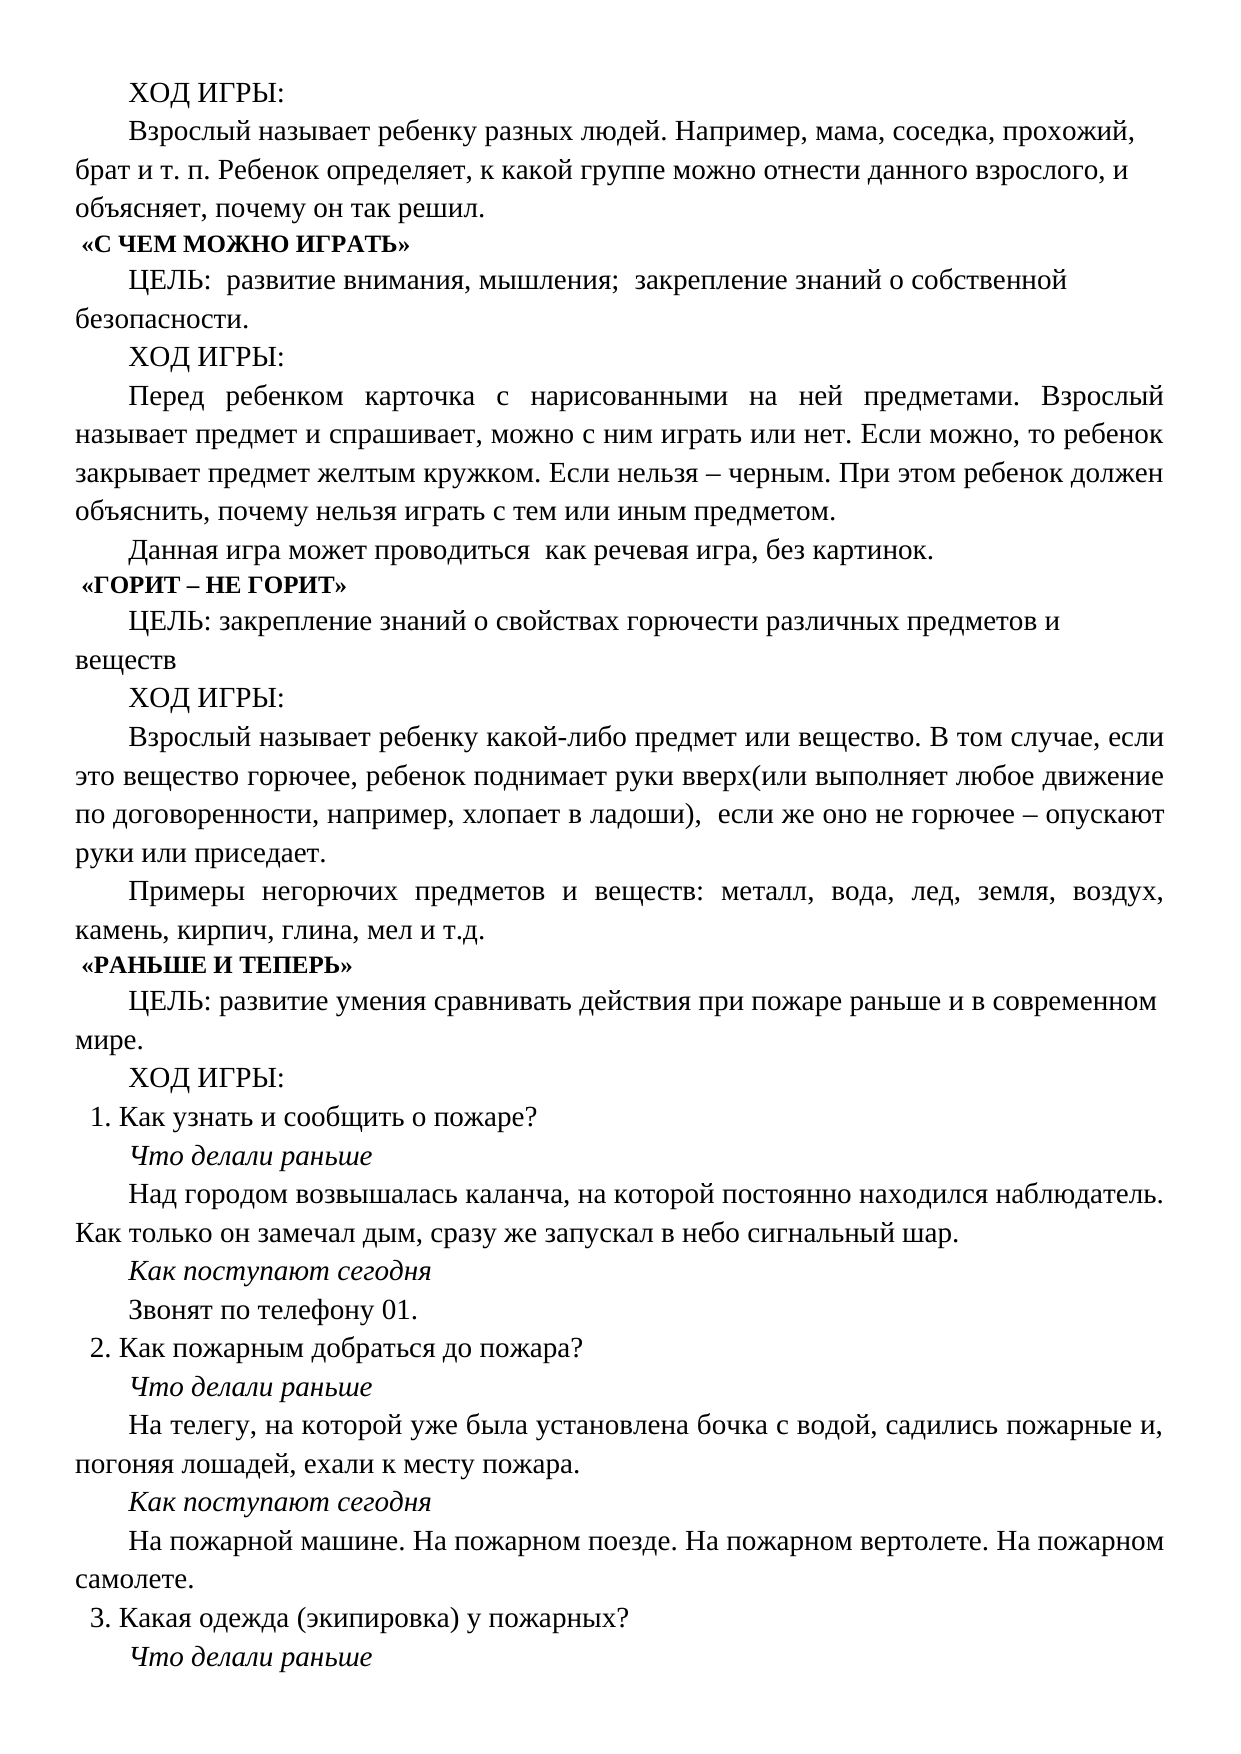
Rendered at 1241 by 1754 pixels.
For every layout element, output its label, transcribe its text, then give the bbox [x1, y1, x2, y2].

text ЦЕЛЬ: закрепление знаний о свойствах горючести различных предметов и веществ [75, 868, 1165, 940]
text ЦЕЛЬ: развитие умения сравнивать действия при пожаре раньше и в современном мире. [75, 1248, 1165, 1320]
text ХОД ИГРЫ: [75, 603, 1165, 637]
text «С ЧЕМ МОЖНО ИГРАТЬ» [75, 493, 1165, 522]
text Взрослый называет ребенку разных людей. Например, мама, соседка, прохожий, брат и т. п. Ребенок определяет, к какой группе можно отнести данного взрослого, и объясняет, почему он так решил. [75, 378, 1165, 488]
text Дети должны разложить карточки в нужном порядке и рассказать об изображенных на них действиях. [75, 113, 1165, 186]
text ХОД ИГРЫ: [75, 945, 1165, 978]
text Перед ребенком карточка с нарисованными на ней предметами. Взрослый называет предмет и спрашивает, можно с ним играть или нет. Если можно, то ребенок закрывает предмет желтым кружком. Если нельзя – черным. При этом ребенок должен объяснить, почему нельзя играть с тем или иным предметом. [75, 642, 1165, 791]
text Данная игра может проводиться как речевая игра, без картинок. [75, 796, 1165, 830]
text Примеры негорючих предметов и веществ: металл, вода, лед, земля, воздух, камень, кирпич, глина, мел и т.д. [75, 1138, 1165, 1210]
text Что делали раньше [75, 1633, 1165, 1667]
text • Работа пожарных; [75, 75, 1165, 108]
text Звонят по телефону 01. [75, 1556, 1165, 1589]
text «РАНЬШЕ И ТЕПЕРЬ» [75, 1215, 1165, 1243]
text ХОД ИГРЫ: [75, 339, 1165, 373]
text «СВОЙ, ЧУЖОЙ, ЗНАКОМЫЙ» [75, 268, 1165, 296]
text ЦЕЛЬ: развитие внимания, мышления; закрепление знаний о собственной безопасности. [75, 526, 1165, 598]
text Взрослый называет ребенку какой-либо предмет или вещество. В том случае, если это вещество горючее, ребенок поднимает руки вверх(или выполняет любое движение по договоренности, например, хлопает в ладоши), если же оно не горючее – опускают руки или приседает. [75, 983, 1165, 1133]
text «ГОРИТ – НЕ ГОРИТ» [75, 835, 1165, 863]
text Как поступают сегодня [75, 1517, 1165, 1551]
text 2. Как пожарным добраться до пожара? [75, 1594, 1165, 1628]
text Игра может проводиться как речевая игра «Расскажи по порядку». [75, 229, 1165, 263]
text ЦЕЛЬ: совершенствование умений ребенка ориентироваться в своем окружении. [75, 301, 1165, 334]
text Аналогично можно проводить игру, используя любые экстремальные ситуации. [75, 191, 1165, 224]
text Что делали раньше [75, 1402, 1165, 1435]
text Над городом возвышалась каланча, на которой постоянно находился наблюдатель. Как только он замечал дым, сразу же запускал в небо сигнальный шар. [75, 1440, 1165, 1512]
text ХОД ИГРЫ: [75, 1325, 1165, 1358]
text 1. Как узнать и сообщить о пожаре? [75, 1363, 1165, 1397]
